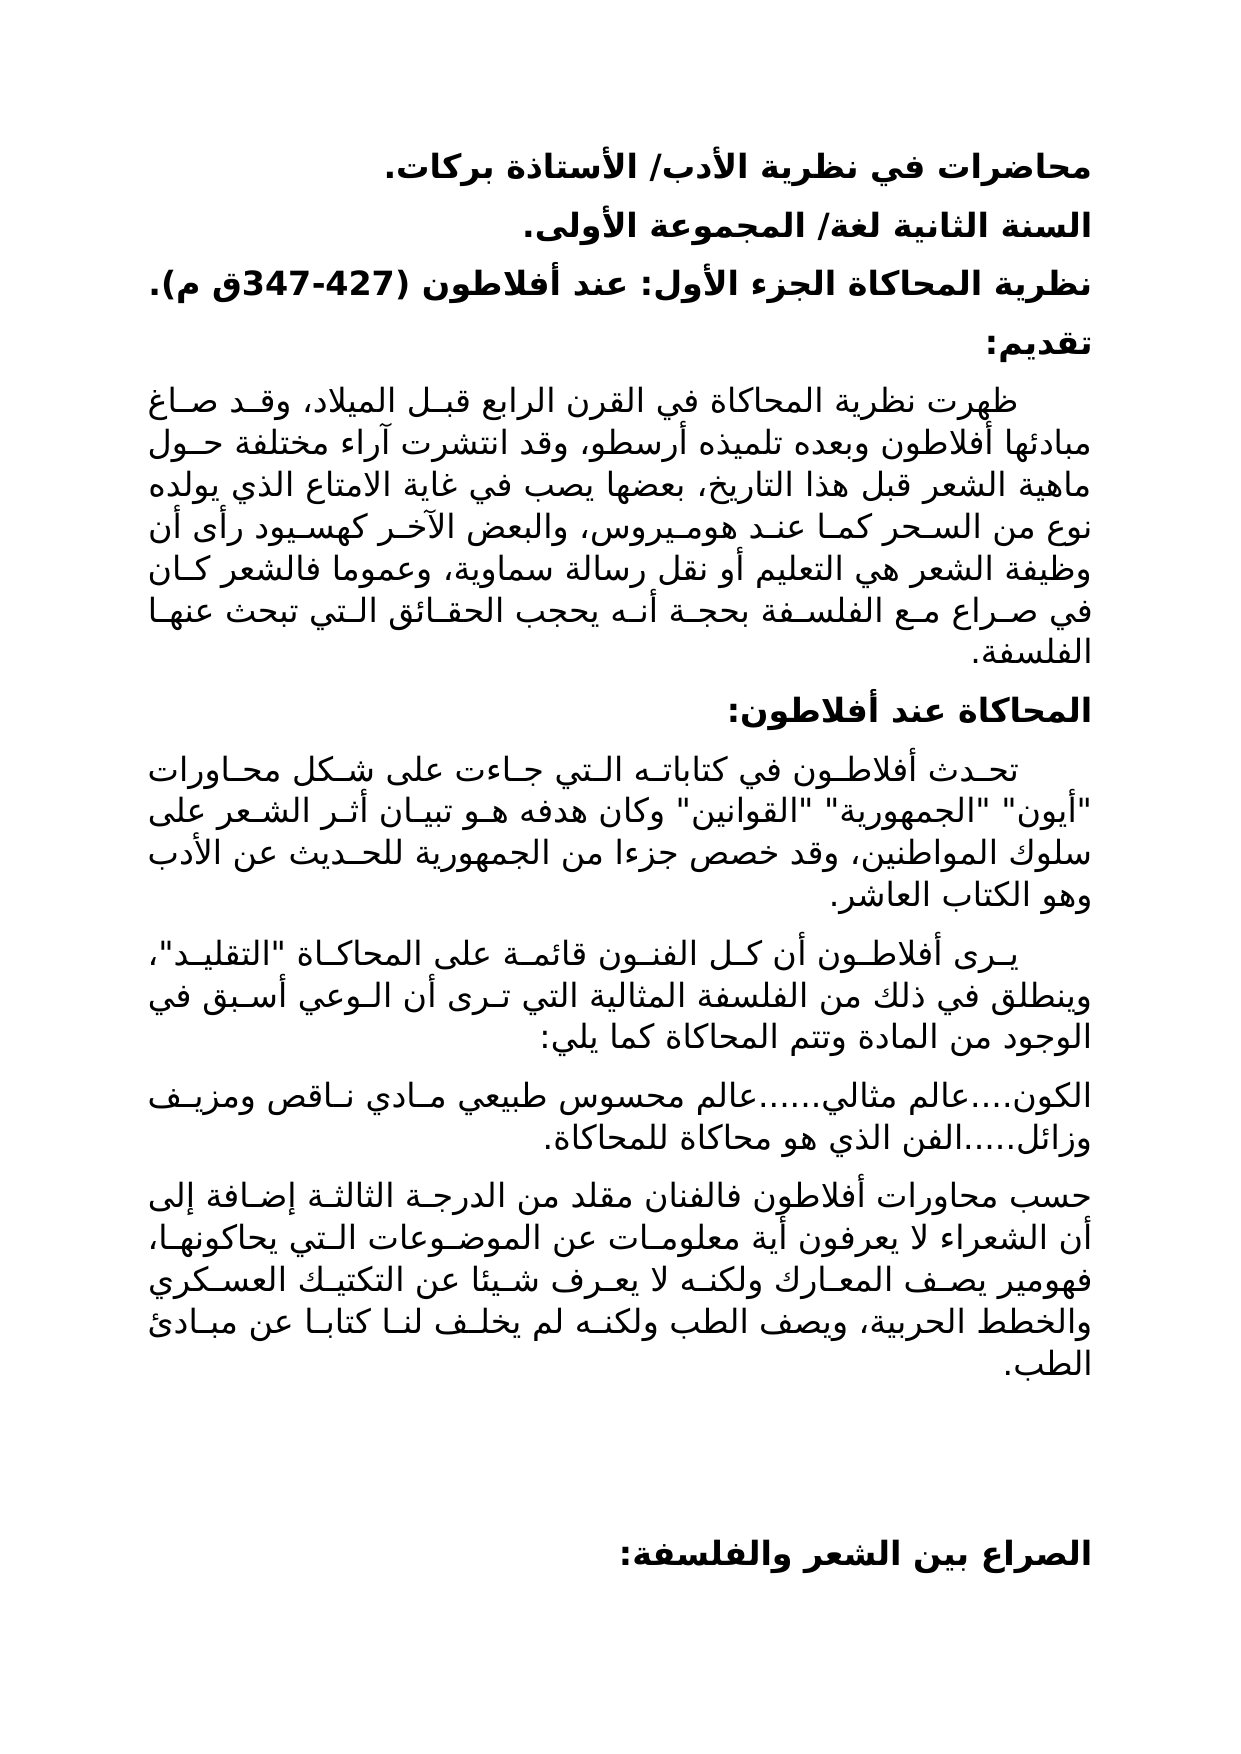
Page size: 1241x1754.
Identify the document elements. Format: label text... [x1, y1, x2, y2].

text تحدث أفلاطون في كتاباته التي جاءت على شكل محاورات "أيون" "الجمهورية" "القوانين" وكان هدفه هو تبيان أثر الشعر على سلوك المواطنين، وقد خصص جزءا من الجمهورية للحديث عن الأدب وهو الكتاب العاشر. [148, 750, 1093, 914]
text ظهرت نظرية المحاكاة في القرن الرابع قبل الميلاد، وقد صاغ مبادئها أفلاطون وبعده تلميذه أرسطو، وقد انتشرت آراء مختلفة حول ماهية الشعر قبل هذا التاريخ، بعضها يصب في غاية الامتاع الذي يولده نوع من السحر كما عند هوميروس، والبعض الآخر كهسيود رأى أن وظيفة الشعر هي التعليم أو نقل رسالة سماوية، وعموما فالشعر كان في صراع مع الفلسفة بحجة أنه يحجب الحقائق التي تبحث عنها الفلسفة. [148, 382, 1093, 672]
text المحاكاة عند أفلاطون: [148, 692, 1093, 730]
text حسب محاورات أفلاطون فالفنان مقلد من الدرجة الثالثة إضافة إلى أن الشعراء لا يعرفون أية معلومات عن الموضوعات التي يحاكونها، فهومير يصف المعارك ولكنه لا يعرف شيئا عن التكتيك العسكري والخطط الحربية، ويصف الطب ولكنه لم يخلف لنا كتابا عن مبادئ الطب. [148, 1177, 1093, 1383]
text يرى أفلاطون أن كل الفنون قائمة على المحاكاة "التقليد"، وينطلق في ذلك من الفلسفة المثالية التي ترى أن الوعي أسبق في الوجود من المادة وتتم المحاكاة كما يلي: [148, 934, 1093, 1057]
text الصراع بين الشعر والفلسفة: [148, 1534, 1093, 1573]
text محاضرات في نظرية الأدب/ الأستاذة بركات. [148, 148, 1093, 186]
text السنة الثانية لغة/ المجموعة الأولى. [148, 206, 1093, 245]
text الكون....عالم مثالي......عالم محسوس طبيعي مادي ناقص ومزيف وزائل.....الفن الذي هو محاكاة للمحاكاة. [148, 1077, 1093, 1157]
text تقديم: [148, 323, 1093, 362]
text نظرية المحاكاة الجزء الأول: عند أفلاطون (427-347ق م). [148, 265, 1093, 303]
